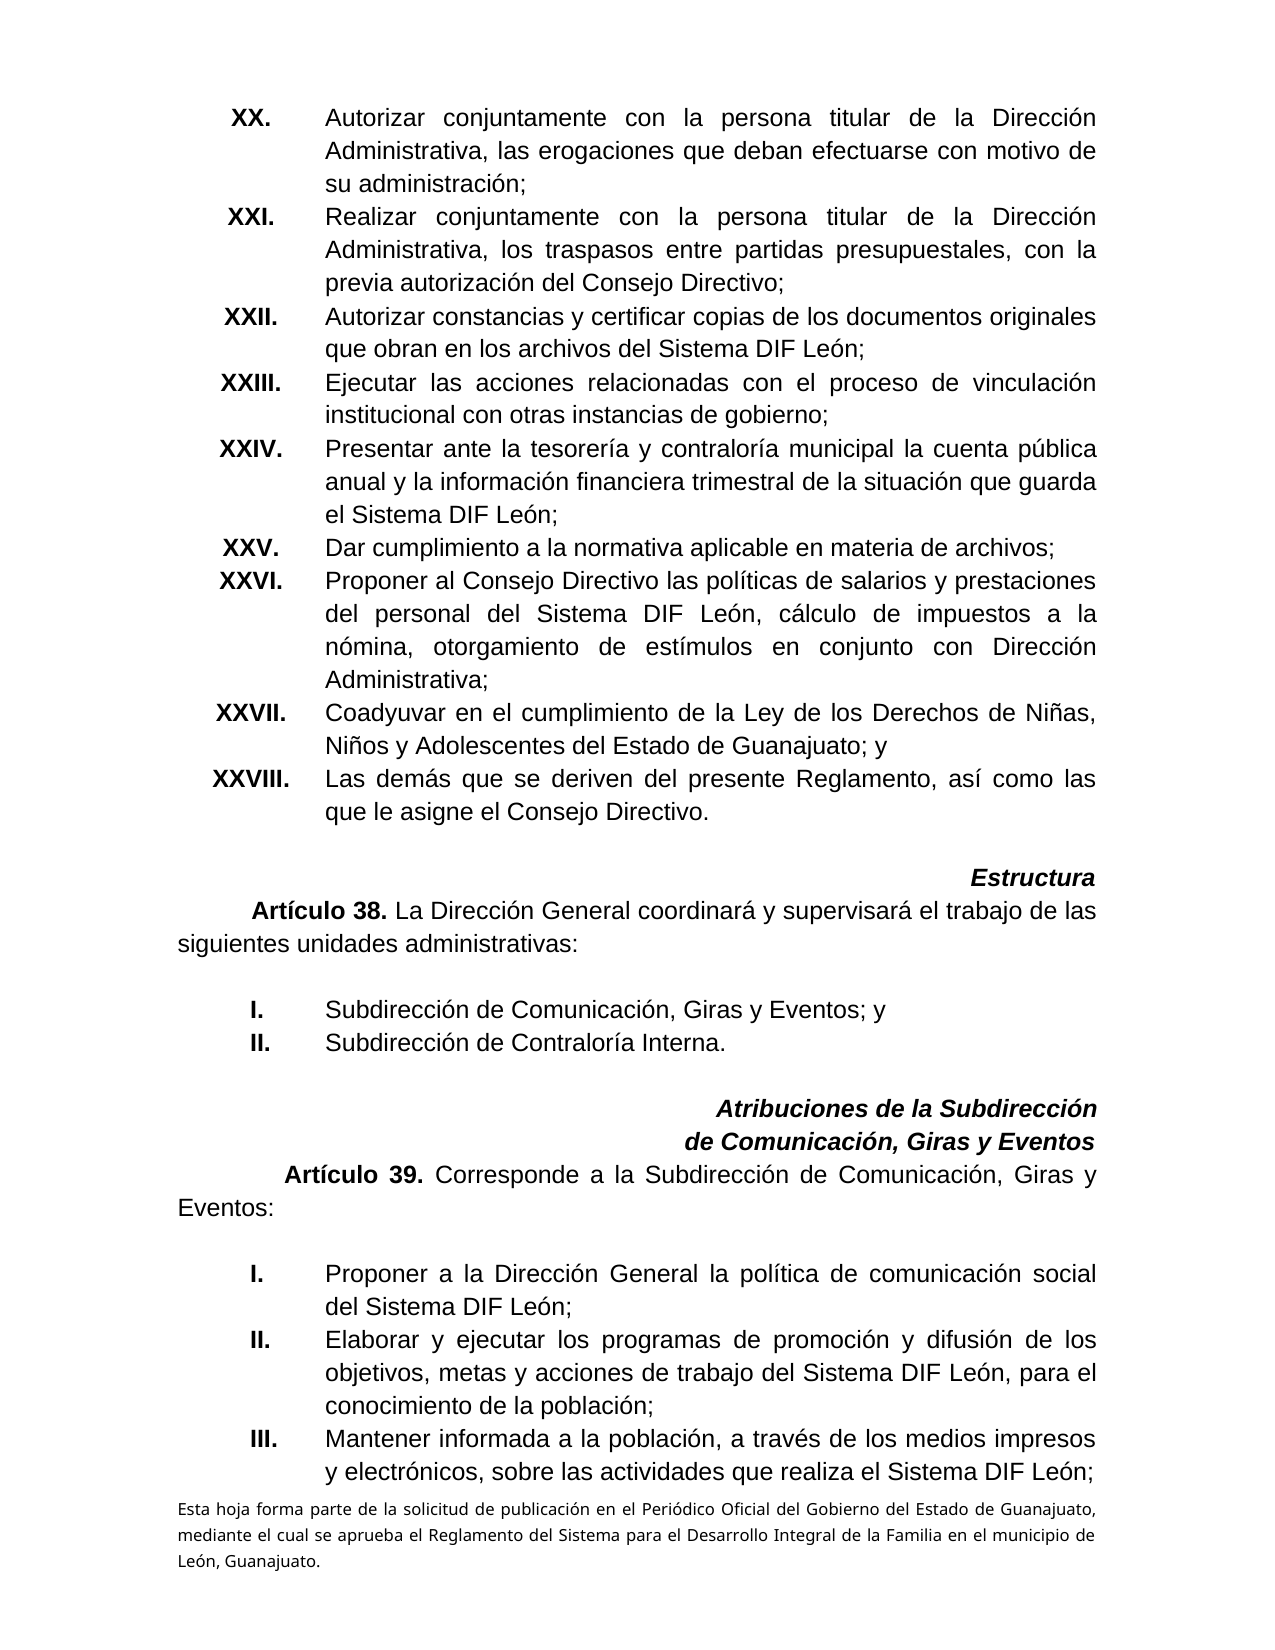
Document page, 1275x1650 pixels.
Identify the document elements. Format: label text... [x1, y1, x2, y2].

list Elaborar y ejecutar los programas de promoción y difusión de los objetivos, metas y acciones de trabajo del Sistema DIF León, para el conocimiento de la población; [250, 1325, 1098, 1420]
list Las demás que se deriven del presente Reglamento, así como las que le asigne el Consejo Directivo. [251, 764, 1098, 826]
list Coadyuvar en el cumplimiento de la Ley de los Derechos de Niñas, Niños y Adolescentes del Estado de Guanajuato; y [251, 698, 1098, 759]
list Autorizar constancias y certificar copias de los documentos originales que obran en los archivos del Sistema DIF León; [251, 301, 1098, 363]
list Ejecutar las acciones relacionadas con el proceso de vinculación institucional con otras instancias de gobierno; [251, 367, 1098, 429]
list Presentar ante la tesorería y contraloría municipal la cuenta pública anual y la información financiera trimestral de la situación que guarda el Sistema DIF León; [251, 433, 1098, 528]
list Proponer al Consejo Directivo las políticas de salarios y prestaciones del personal del Sistema DIF León, cálculo de impuestos a la nómina, otorgamiento de estímulos en conjunto con Dirección Administrativa; [251, 566, 1098, 693]
list Proponer a la Dirección General la política de comunicación social del Sistema DIF León; [250, 1259, 1098, 1321]
text Artículo 39. Corresponde a la Subdirección de Comunicación, Giras y Eventos: [177, 1160, 1098, 1222]
list Autorizar conjuntamente con la persona titular de la Dirección Administrativa, las erogaciones que deban efectuarse con motivo de su administración; [251, 103, 1098, 198]
text Artículo 38. La Dirección General coordinará y supervisará el trabajo de las siguientes unidades administrativas: [177, 896, 1098, 958]
list Subdirección de Contraloría Interna. [250, 1028, 1098, 1057]
text de Comunicación, Giras y Eventos [177, 1127, 1098, 1156]
list Realizar conjuntamente con la persona titular de la Dirección Administrativa, los traspasos entre partidas presupuestales, con la previa autorización del Consejo Directivo; [251, 202, 1098, 297]
text Estructura [177, 863, 1098, 892]
list Subdirección de Comunicación, Giras y Eventos; y [250, 995, 1098, 1024]
list Dar cumplimiento a la normativa aplicable en materia de archivos; [251, 533, 1098, 561]
text Atribuciones de la Subdirección [177, 1094, 1098, 1123]
list Mantener informada a la población, a través de los medios impresos y electrónicos, sobre las actividades que realiza el Sistema DIF León; [250, 1424, 1098, 1486]
